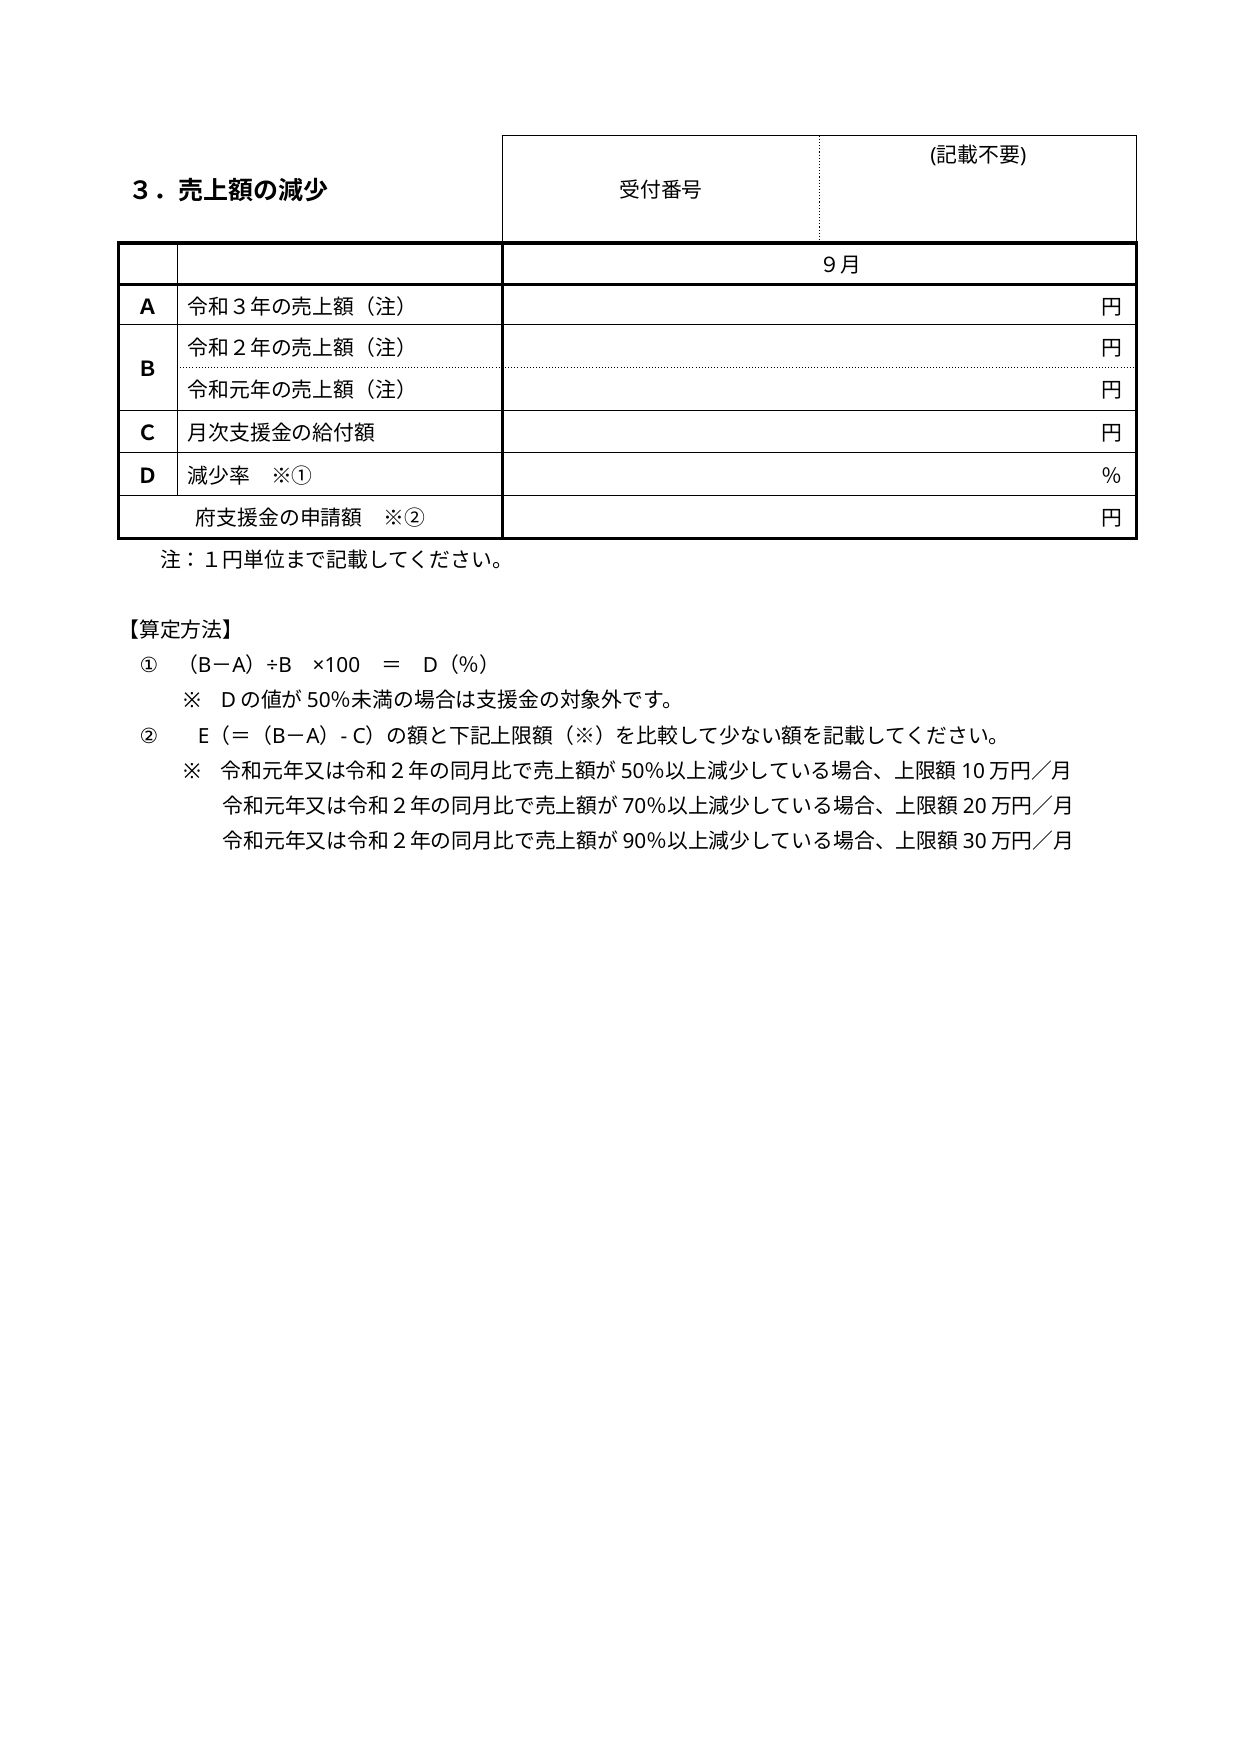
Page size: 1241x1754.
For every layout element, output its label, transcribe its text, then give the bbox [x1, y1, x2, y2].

table_cell 月次支援金の給付額 [178, 411, 501, 452]
text 注：１円単位まで記載してください。 [118, 540, 1122, 576]
table_header ３．売上額の減少 [118, 135, 502, 241]
table_cell 令和３年の売上額（注） [178, 286, 501, 324]
table_cell 府支援金の申請額 ※② [120, 496, 501, 537]
table_cell ９月 [504, 245, 1135, 283]
table_cell 円 [504, 496, 1135, 537]
table_header (記載不要) [819, 136, 1136, 241]
list Dの値が50％未満の場合は支援金の対象外です。 [183, 681, 1122, 716]
list （B－A）÷B ×100 ＝ D（％） [139, 646, 1122, 681]
text 【算定方法】 [118, 611, 1122, 646]
table_cell [120, 245, 177, 283]
list E（＝（B－A）- C）の額と下記上限額（※）を比較して少ない額を記載してください。 [139, 716, 1122, 752]
text 令和元年又は令和２年の同月比で売上額が90％以上減少している場合、上限額 30万円／月 [118, 822, 1122, 857]
table_cell Ａ [120, 286, 177, 324]
table_cell Ｂ [120, 325, 177, 409]
table_cell 令和元年の売上額（注） [178, 367, 501, 409]
table_cell Ｃ [120, 411, 177, 452]
table_cell 令和２年の売上額（注） [178, 325, 501, 367]
list 令和元年又は令和２年の同月比で売上額が50％以上減少している場合、上限額 10万円／月 [183, 752, 1122, 787]
text 令和元年又は令和２年の同月比で売上額が70％以上減少している場合、上限額 20万円／月 [118, 787, 1122, 822]
table_cell 円 [504, 286, 1135, 324]
table_cell 円 [504, 367, 1135, 409]
table_cell ％ [504, 453, 1135, 495]
table_cell Ｄ [120, 453, 177, 495]
table_cell 減少率 ※① [178, 453, 501, 495]
table_cell 円 [504, 325, 1135, 367]
table_header 受付番号 [503, 136, 819, 241]
table_cell 円 [504, 411, 1135, 452]
table_cell [178, 245, 501, 283]
